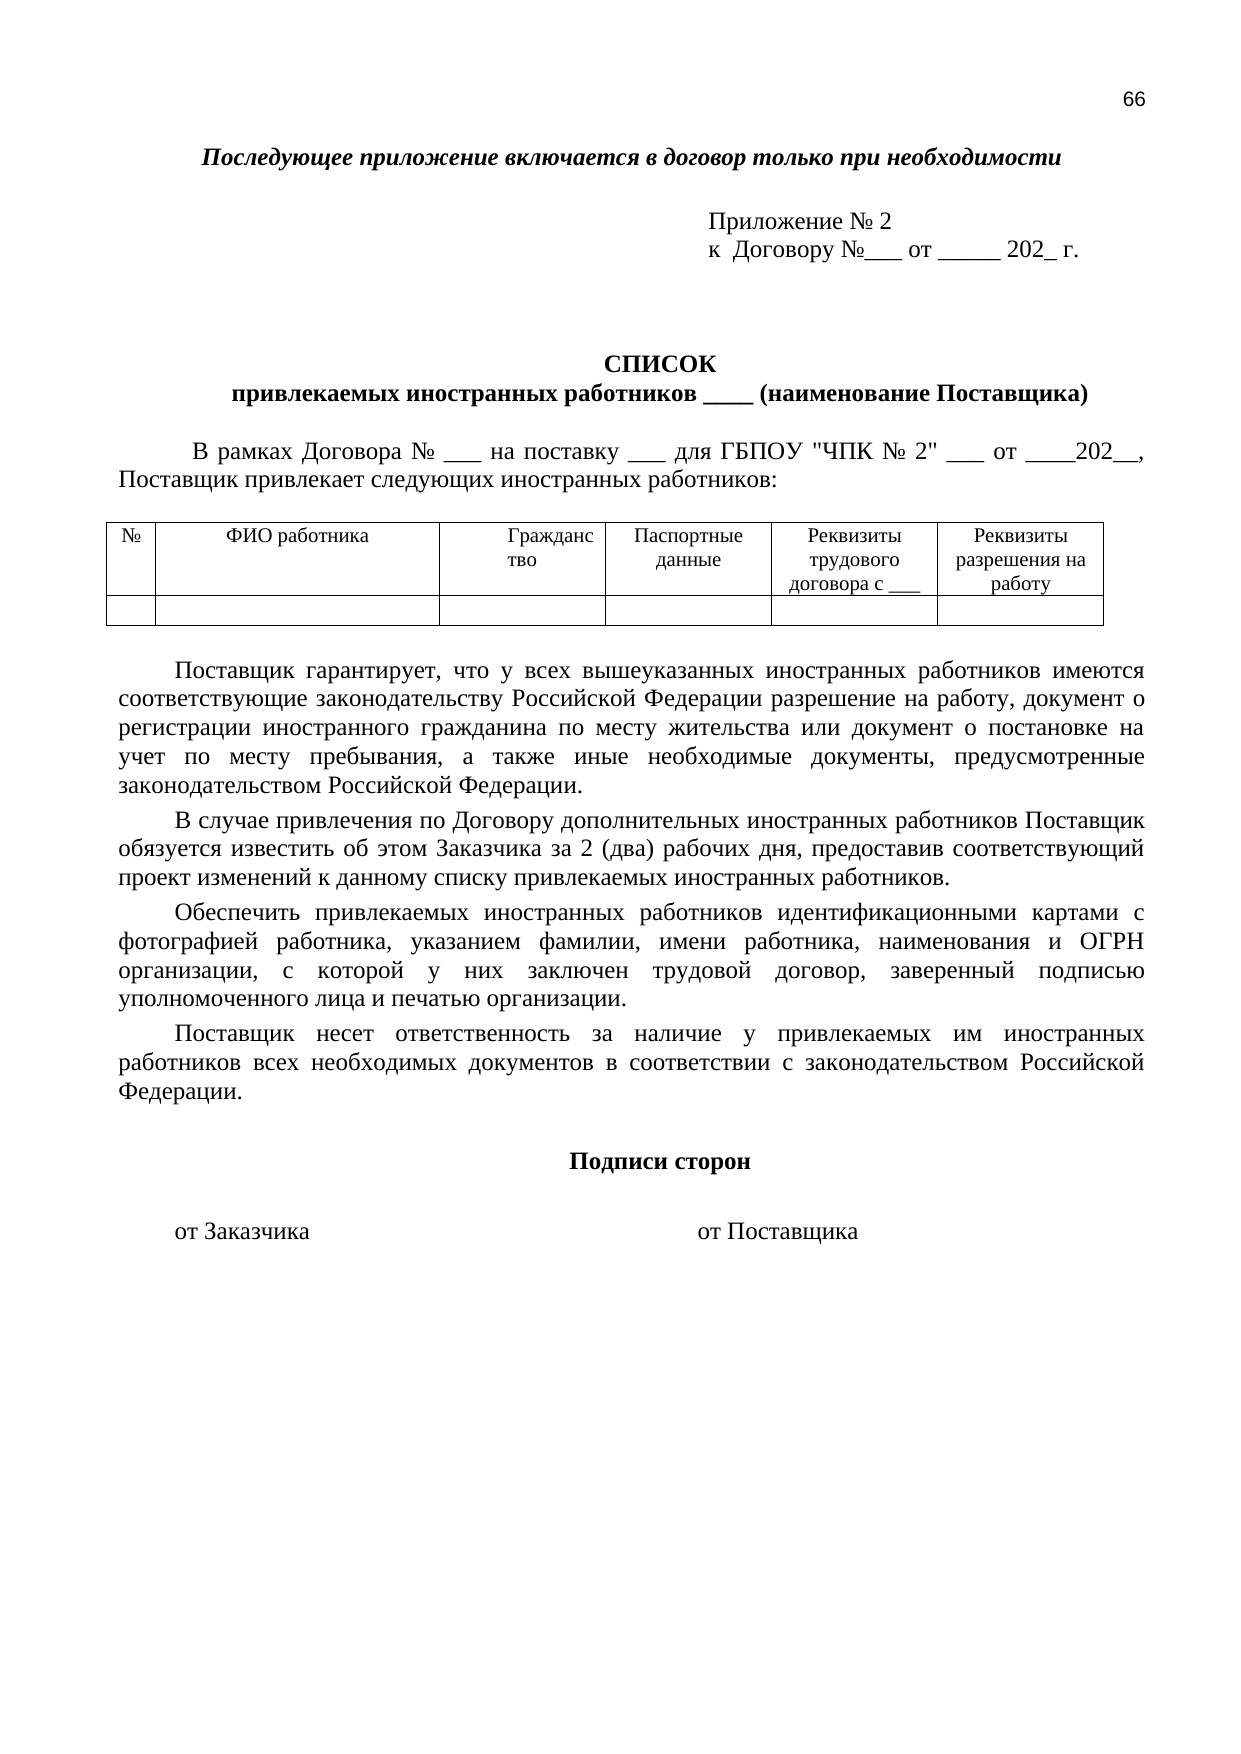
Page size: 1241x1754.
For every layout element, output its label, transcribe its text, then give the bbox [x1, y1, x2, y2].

table_header ФИО работника [156, 523, 439, 595]
text СПИСОК [118, 349, 1146, 378]
text В случае привлечения по Договору дополнительных иностранных работников Поставщик обязуется известить об этом Заказчика за 2 (два) рабочих дня, предоставив соответствующий проект изменений к данному списку привлекаемых иностранных работников. [118, 805, 1146, 891]
table_cell [107, 596, 155, 625]
table_cell [156, 596, 439, 625]
table_header Реквизиты трудового договора с ___ [772, 523, 937, 595]
table_cell [772, 596, 937, 625]
text Приложение № 2 [24, 206, 1146, 234]
table_header Паспортные данные [606, 523, 771, 595]
table_cell [606, 596, 771, 625]
table_header Реквизиты разрешения на работу [938, 523, 1103, 595]
table_header Гражданство [440, 523, 605, 595]
text Обеспечить привлекаемых иностранных работников идентификационными картами с фотографией работника, указанием фамилии, имени работника, наименования и ОГРН организации, с которой у них заключен трудовой договор, заверенный подписью уполномоченного лица и печатью организации. [118, 897, 1146, 1012]
text Поставщик несет ответственность за наличие у привлекаемых им иностранных работников всех необходимых документов в соответствии с законодательством Российской Федерации. [118, 1018, 1146, 1105]
text привлекаемых иностранных работников ____ (наименование Поставщика) [118, 378, 1146, 407]
text В рамках Договора № ___ на поставку ___ для ГБПОУ "ЧПК № 2" ___ от ____202__, Поставщик привлекает следующих иностранных работников: [118, 436, 1146, 493]
table_cell [938, 596, 1103, 625]
text от Заказчика от Поставщика [118, 1216, 1146, 1245]
text Последующее приложение включается в договор только при необходимости [118, 142, 1146, 171]
text Поставщик гарантирует, что у всех вышеуказанных иностранных работников имеются соответствующие законодательству Российской Федерации разрешение на работу, документ о регистрации иностранного гражданина по месту жительства или документ о постановке на учет по месту пребывания, а также иные необходимые документы, предусмотренные законодательством Российской Федерации. [118, 655, 1146, 798]
text к Договору №___ от _____ 202_ г. [24, 234, 1146, 263]
table_cell [440, 596, 605, 625]
table_header № [107, 523, 155, 595]
text Подписи сторон [118, 1146, 1146, 1175]
